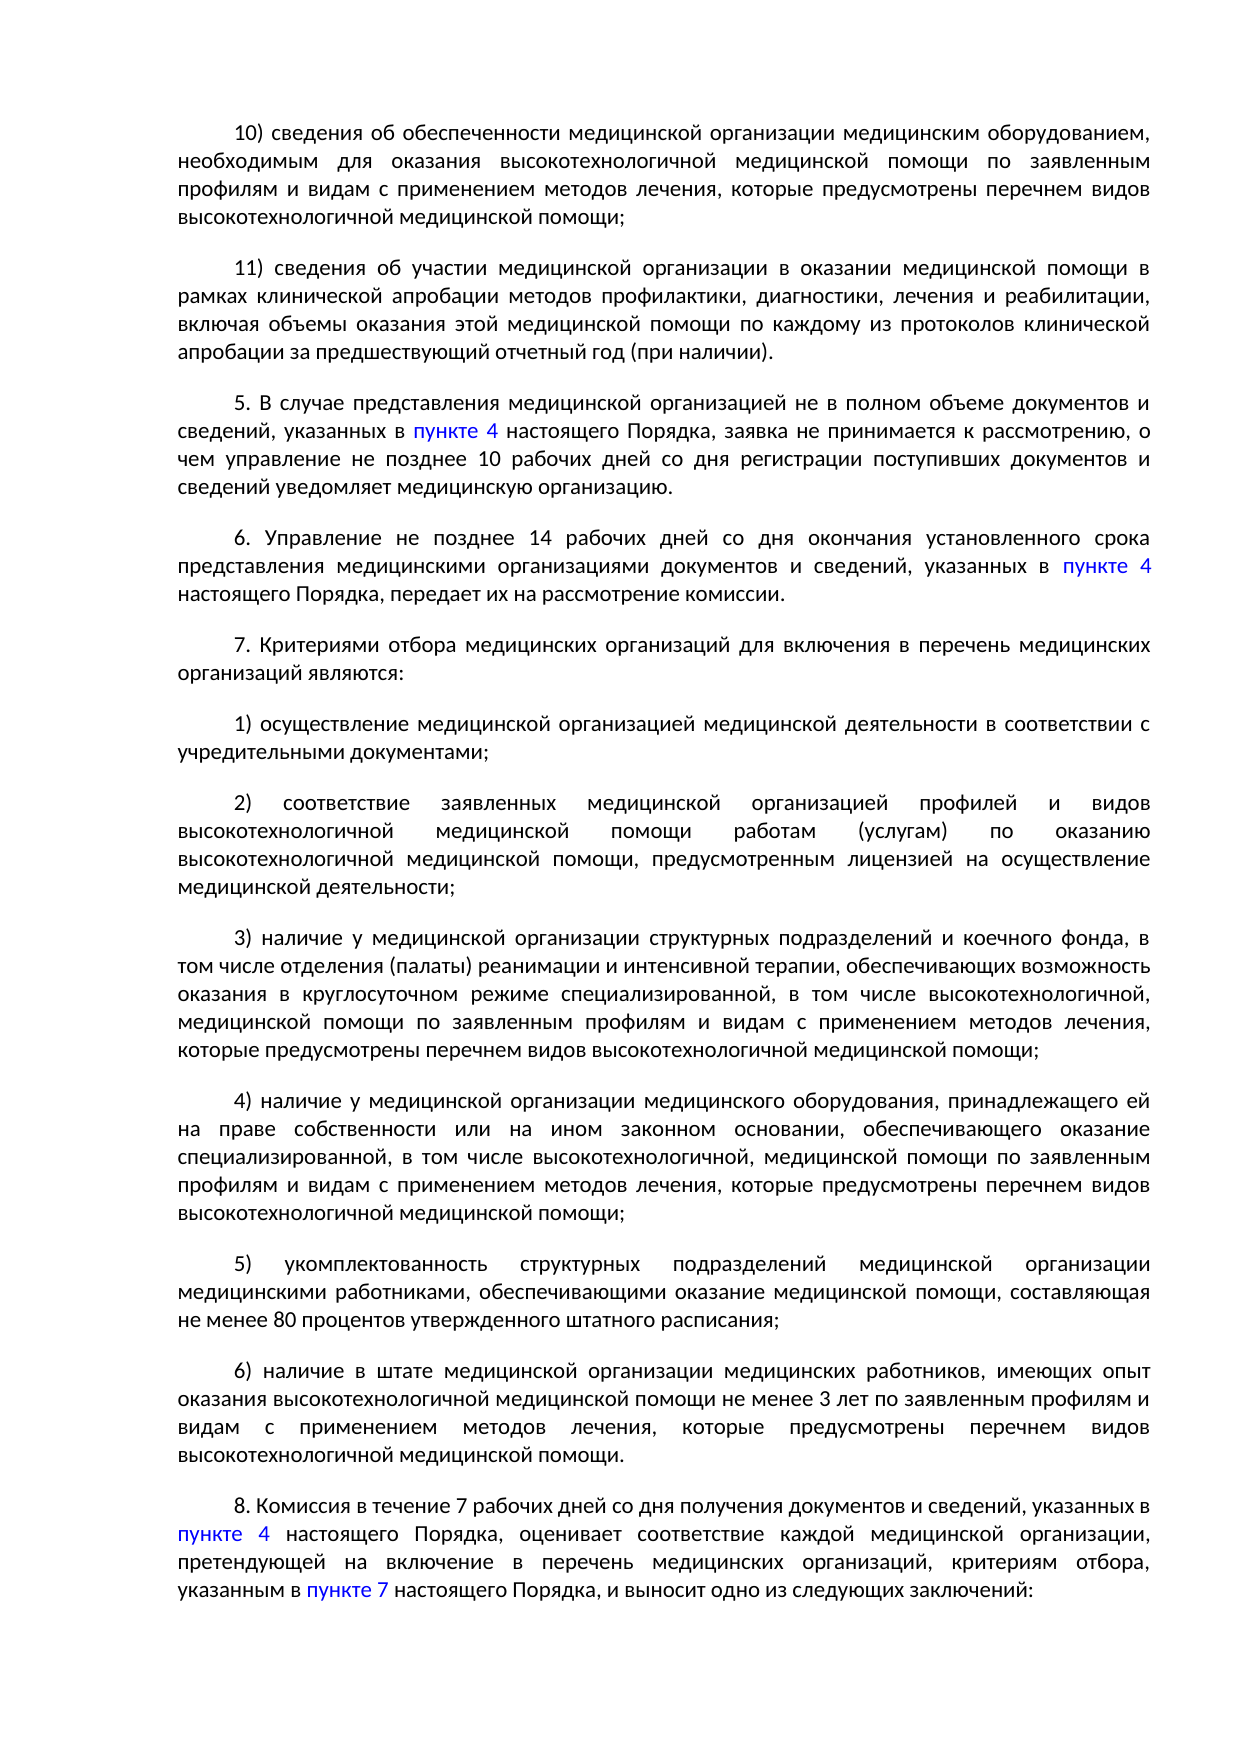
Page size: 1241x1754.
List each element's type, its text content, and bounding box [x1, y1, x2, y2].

text 7. Критериями отбора медицинских организаций для включения в перечень медицинских организаций являются: [177, 630, 1152, 686]
text 5) укомплектованность структурных подразделений медицинской организации медицинскими работниками, обеспечивающими оказание медицинской помощи, составляющая не менее 80 процентов утвержденного штатного расписания; [177, 1249, 1152, 1333]
text 5. В случае представления медицинской организацией не в полном объеме документов и сведений, указанных в пункте 4 настоящего Порядка, заявка не принимается к рассмотрению, о чем управление не позднее 10 рабочих дней со дня регистрации поступивших документов и сведений уведомляет медицинскую организацию. [177, 388, 1152, 500]
text 10) сведения об обеспеченности медицинской организации медицинским оборудованием, необходимым для оказания высокотехнологичной медицинской помощи по заявленным профилям и видам с применением методов лечения, которые предусмотрены перечнем видов высокотехнологичной медицинской помощи; [177, 118, 1152, 230]
text 3) наличие у медицинской организации структурных подразделений и коечного фонда, в том числе отделения (палаты) реанимации и интенсивной терапии, обеспечивающих возможность оказания в круглосуточном режиме специализированной, в том числе высокотехнологичной, медицинской помощи по заявленным профилям и видам с применением методов лечения, которые предусмотрены перечнем видов высокотехнологичной медицинской помощи; [177, 923, 1152, 1063]
text 4) наличие у медицинской организации медицинского оборудования, принадлежащего ей на праве собственности или на ином законном основании, обеспечивающего оказание специализированной, в том числе высокотехнологичной, медицинской помощи по заявленным профилям и видам с применением методов лечения, которые предусмотрены перечнем видов высокотехнологичной медицинской помощи; [177, 1086, 1152, 1226]
text 11) сведения об участии медицинской организации в оказании медицинской помощи в рамках клинической апробации методов профилактики, диагностики, лечения и реабилитации, включая объемы оказания этой медицинской помощи по каждому из протоколов клинической апробации за предшествующий отчетный год (при наличии). [177, 253, 1152, 365]
text 1) осуществление медицинской организацией медицинской деятельности в соответствии с учредительными документами; [177, 709, 1152, 765]
text 6. Управление не позднее 14 рабочих дней со дня окончания установленного срока представления медицинскими организациями документов и сведений, указанных в пункте 4 настоящего Порядка, передает их на рассмотрение комиссии. [177, 523, 1152, 607]
text 8. Комиссия в течение 7 рабочих дней со дня получения документов и сведений, указанных в пункте 4 настоящего Порядка, оценивает соответствие каждой медицинской организации, претендующей на включение в перечень медицинских организаций, критериям отбора, указанным в пункте 7 настоящего Порядка, и выносит одно из следующих заключений: [177, 1491, 1152, 1603]
text 2) соответствие заявленных медицинской организацией профилей и видов высокотехнологичной медицинской помощи работам (услугам) по оказанию высокотехнологичной медицинской помощи, предусмотренным лицензией на осуществление медицинской деятельности; [177, 788, 1152, 900]
text 6) наличие в штате медицинской организации медицинских работников, имеющих опыт оказания высокотехнологичной медицинской помощи не менее 3 лет по заявленным профилям и видам с применением методов лечения, которые предусмотрены перечнем видов высокотехнологичной медицинской помощи. [177, 1356, 1152, 1468]
